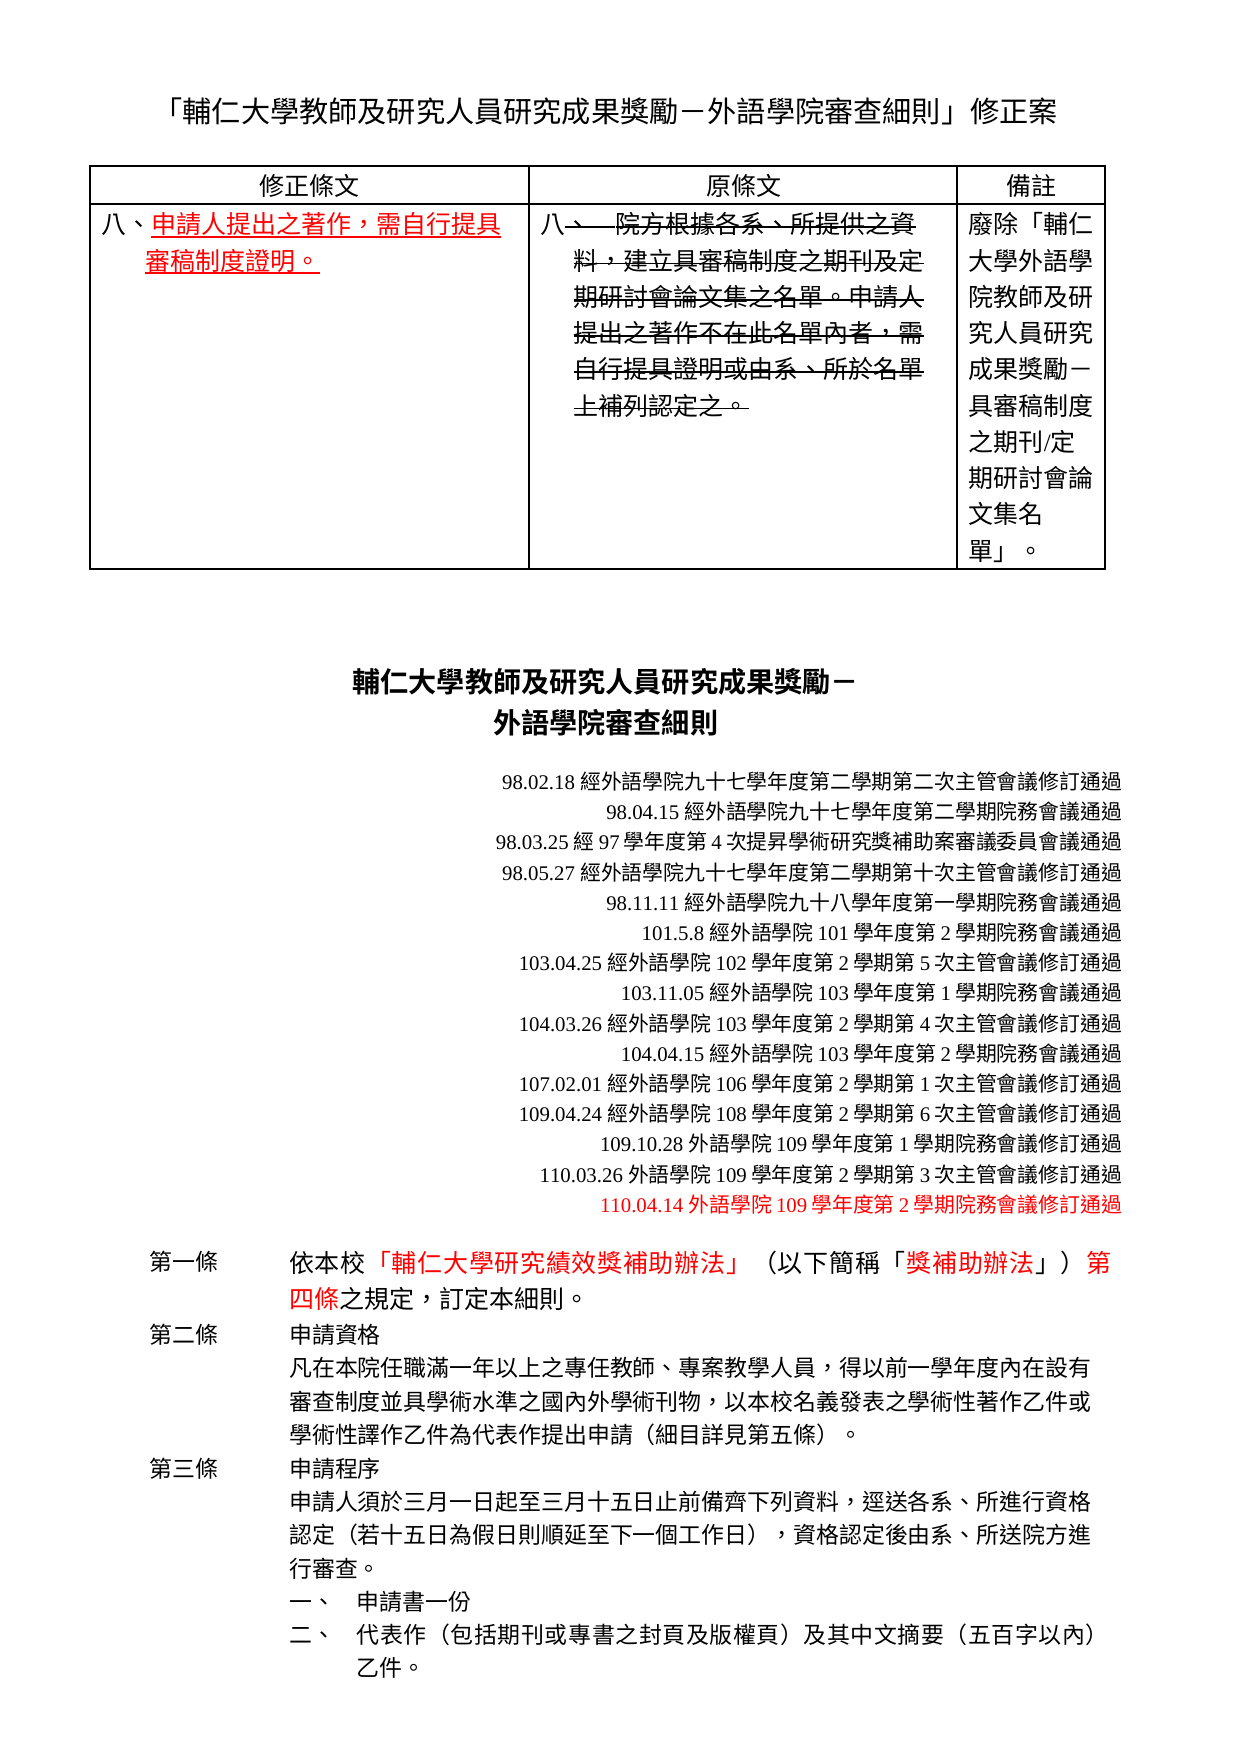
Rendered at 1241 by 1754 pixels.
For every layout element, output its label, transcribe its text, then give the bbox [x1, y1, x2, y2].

text 110.04.14 外語學院109學年度第2學期院務會議修訂通過 [89, 1188, 1122, 1218]
table_header 依本校「輔仁大學研究績效獎補助辦法」（以下簡稱「獎補助辦法」）第四條之規定，訂定本細則。 [278, 1244, 1122, 1316]
text 98.02.18 經外語學院九十七學年度第二學期第二次主管會議修訂通過 98.04.15 經外語學院九十七學年度第二學期院務會議通過 98.03.25 經97學年度第4次提昇學術研究獎補助案審議委員會議通過 [89, 765, 1122, 856]
text 「輔仁大學教師及研究人員研究成果獎勵－外語學院審查細則」修正案 [89, 89, 1122, 131]
text 110.03.26 外語學院109學年度第2學期第3次主管會議修訂通過 [89, 1158, 1122, 1188]
table_cell 第三條 [90, 1451, 277, 1683]
text 109.04.24 經外語學院108學年度第2學期第6次主管會議修訂通過 [89, 1097, 1122, 1128]
text 107.02.01 經外語學院106學年度第2學期第1次主管會議修訂通過 [89, 1067, 1122, 1097]
table_cell 申請資格 凡在本院任職滿一年以上之專任教師、專案教學人員，得以前一學年度內在設有審查制度並具學術水準之國內外學術刊物，以本校名義發表之學術性著作乙件或學術性譯作乙件為代表作提出申請（細目詳見第五條）。 [278, 1317, 1122, 1450]
text 101.5.8 經外語學院101學年度第2學期院務會議通過 [89, 916, 1122, 946]
text 103.04.25 經外語學院102學年度第2學期第5次主管會議修訂通過 [89, 946, 1122, 977]
text 輔仁大學教師及研究人員研究成果獎勵－ 外語學院審查細則 [89, 660, 1122, 741]
table_header 第一條 [90, 1244, 277, 1316]
table_header 備註 [958, 167, 1104, 203]
text 104.03.26 經外語學院103學年度第2學期第4次主管會議修訂通過 [89, 1007, 1122, 1037]
table_header 修正條文 [91, 167, 528, 203]
table_cell 第二條 [90, 1317, 277, 1450]
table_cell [278, 1451, 1122, 1683]
text 104.04.15 經外語學院103學年度第2學期院務會議通過 [89, 1037, 1122, 1067]
table_cell 八、申請人提出之著作，需自行提具審稿制度證明。 [91, 205, 528, 567]
text 98.05.27 經外語學院九十七學年度第二學期第十次主管會議修訂通過 98.11.11 經外語學院九十八學年度第一學期院務會議通過 [89, 856, 1122, 916]
text 103.11.05 經外語學院103學年度第1學期院務會議通過 [89, 977, 1122, 1007]
table_cell 廢除「輔仁大學外語學院教師及研究人員研究成果獎勵－具審稿制度之期刊/定期研討會論文集名單」。 [958, 205, 1104, 567]
table_cell 八、 院方根據各系、所提供之資料，建立具審稿制度之期刊及定期研討會論文集之名單。申請人提出之著作不在此名單內者，需自行提具證明或由系、所於名單上補列認定之。 [530, 205, 956, 567]
text 109.10.28 外語學院109學年度第1學期院務會議修訂通過 [89, 1128, 1122, 1158]
table_header 原條文 [530, 167, 956, 203]
